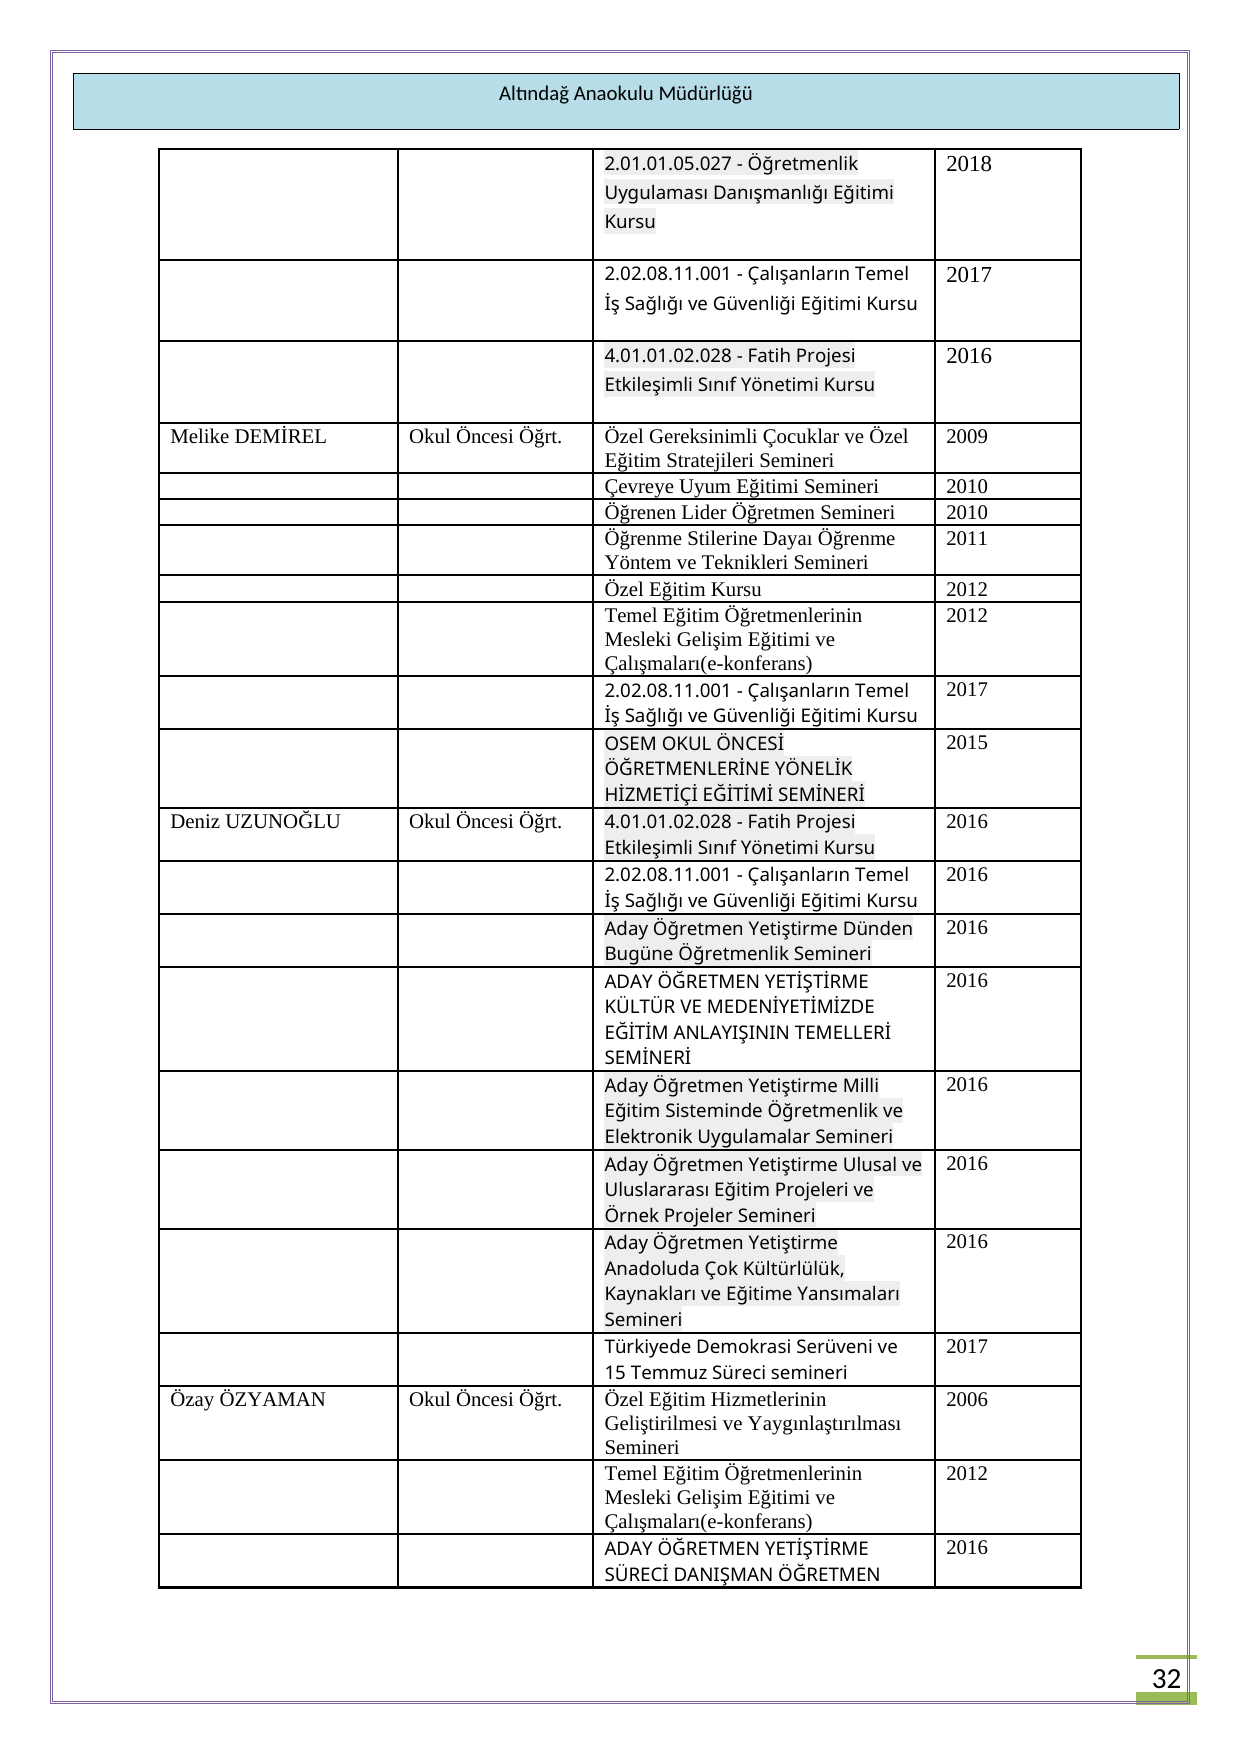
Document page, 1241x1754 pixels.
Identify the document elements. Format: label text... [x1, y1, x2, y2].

table_cell Deniz UZUNOĞLU [160, 809, 397, 860]
table_cell [160, 603, 397, 675]
table_cell 2012 [936, 576, 1080, 601]
table_cell 2016 [936, 862, 1080, 913]
table_cell Özay ÖZYAMAN [160, 1387, 397, 1459]
table_cell 4.01.01.02.028 - Fatih Projesi Etkileşimli Sınıf Yönetimi Kursu [594, 342, 934, 422]
table_cell [160, 526, 397, 574]
table_cell [399, 474, 592, 498]
table_cell 2010 [936, 474, 1080, 498]
table_cell Özel Eğitim Kursu [594, 576, 934, 601]
table_cell 2016 [936, 1151, 1080, 1227]
table_cell [160, 342, 397, 422]
table_cell [399, 1334, 592, 1385]
table_cell Özel Gereksinimli Çocuklar ve Özel Eğitim Stratejileri Semineri [594, 424, 934, 472]
table_cell [399, 968, 592, 1070]
table_cell [160, 1535, 397, 1586]
table_cell Öğrenme Stilerine Dayaı Öğrenme Yöntem ve Teknikleri Semineri [594, 526, 934, 574]
table_cell OSEM OKUL ÖNCESİ ÖĞRETMENLERİNE YÖNELİK HİZMETİÇİ EĞİTİMİ SEMİNERİ [784, 730, 934, 807]
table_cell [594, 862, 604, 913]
table_cell 2016 [936, 915, 1080, 966]
table_cell [160, 1230, 397, 1332]
table_cell [399, 261, 592, 340]
table_cell [399, 1461, 592, 1533]
table_cell 2016 [936, 342, 1080, 422]
table_cell Çevreye Uyum Eğitimi Semineri [594, 474, 934, 498]
table_cell 2012 [936, 1461, 1080, 1533]
table_cell 2017 [936, 261, 1080, 340]
table_cell Temel Eğitim Öğretmenlerinin Mesleki Gelişim Eğitimi ve Çalışmaları(e-konferans) [594, 603, 934, 675]
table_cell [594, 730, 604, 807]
table_cell [399, 1230, 592, 1332]
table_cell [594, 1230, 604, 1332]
table_cell 2.01.01.05.027 - Öğretmenlik Uygulaması Danışmanlığı Eğitimi Kursu [594, 150, 934, 258]
table_cell Aday Öğretmen Yetiştirme Ulusal ve Uluslararası Eğitim Projeleri ve Örnek Projeler Semineri [816, 1151, 934, 1227]
table_cell [399, 576, 592, 601]
table_cell [399, 150, 592, 258]
table_cell [399, 1151, 592, 1227]
table_cell 2016 [936, 968, 1080, 1070]
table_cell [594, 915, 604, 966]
table_cell [160, 968, 397, 1070]
table_cell [160, 1072, 397, 1149]
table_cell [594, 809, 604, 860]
table_cell 2016 [936, 1072, 1080, 1149]
table_cell [399, 677, 592, 728]
table_cell [399, 915, 592, 966]
table_cell [160, 1151, 397, 1227]
table_cell [160, 730, 397, 807]
table_cell 2018 [936, 150, 1080, 258]
table_cell 2017 [936, 677, 1080, 728]
table_cell 2006 [936, 1387, 1080, 1459]
table_cell Özel Eğitim Hizmetlerinin Geliştirilmesi ve Yaygınlaştırılması Semineri [594, 1387, 934, 1459]
table_cell [160, 862, 397, 913]
table_cell [399, 603, 592, 675]
table_cell [160, 677, 397, 728]
table_cell 2011 [936, 526, 1080, 574]
table_cell [160, 150, 397, 258]
table_cell Okul Öncesi Öğrt. [399, 424, 592, 472]
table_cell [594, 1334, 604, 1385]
table_cell 4.01.01.02.028 - Fatih Projesi Etkileşimli Sınıf Yönetimi Kursu [855, 809, 934, 860]
table_cell [160, 1334, 397, 1385]
table_cell Temel Eğitim Öğretmenlerinin Mesleki Gelişim Eğitimi ve Çalışmaları(e-konferans) [594, 1461, 934, 1533]
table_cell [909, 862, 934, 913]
table_cell [160, 576, 397, 601]
table_cell [399, 500, 592, 524]
table_cell Melike DEMİREL [160, 424, 397, 472]
table_cell 2010 [936, 500, 1080, 524]
table_cell 2009 [936, 424, 1080, 472]
table_cell [399, 526, 592, 574]
table_cell 2016 [936, 809, 1080, 860]
table_cell [399, 1535, 592, 1586]
table_cell ADAY ÖĞRETMEN YETİŞTİRME KÜLTÜR VE MEDENİYETİMİZDE EĞİTİM ANLAYIŞININ TEMELLERİ SEMİNERİ [594, 968, 934, 1070]
table_cell [160, 915, 397, 966]
table_cell Okul Öncesi Öğrt. [399, 1387, 592, 1459]
table_cell [399, 1072, 592, 1149]
table_cell Okul Öncesi Öğrt. [399, 809, 592, 860]
table_cell 2015 [936, 730, 1080, 807]
table_cell Öğrenen Lider Öğretmen Semineri [594, 500, 934, 524]
table_cell Aday Öğretmen Yetiştirme Anadoluda Çok Kültürlülük, Kaynakları ve Eğitime Yansımaları Semineri [682, 1230, 934, 1332]
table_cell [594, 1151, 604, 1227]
table_cell 2017 [936, 1334, 1080, 1385]
table_cell [399, 342, 592, 422]
table_cell [399, 730, 592, 807]
table_cell [160, 474, 397, 498]
table_cell 2016 [936, 1535, 1080, 1586]
table_cell 2.02.08.11.001 - Çalışanların Temel İş Sağlığı ve Güvenliği Eğitimi Kursu [594, 261, 934, 340]
table_cell [160, 500, 397, 524]
table_cell [399, 862, 592, 913]
table_cell Türkiyede Demokrasi Serüveni ve 15 Temmuz Süreci semineri [847, 1334, 934, 1385]
table_cell 2012 [936, 603, 1080, 675]
table_cell [160, 261, 397, 340]
table_cell [160, 1461, 397, 1533]
table_cell 2016 [936, 1230, 1080, 1332]
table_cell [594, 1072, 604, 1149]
table_cell 2.02.08.11.001 - Çalışanların Temel İş Sağlığı ve Güvenliği Eğitimi Kursu [594, 677, 934, 728]
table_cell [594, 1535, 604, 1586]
